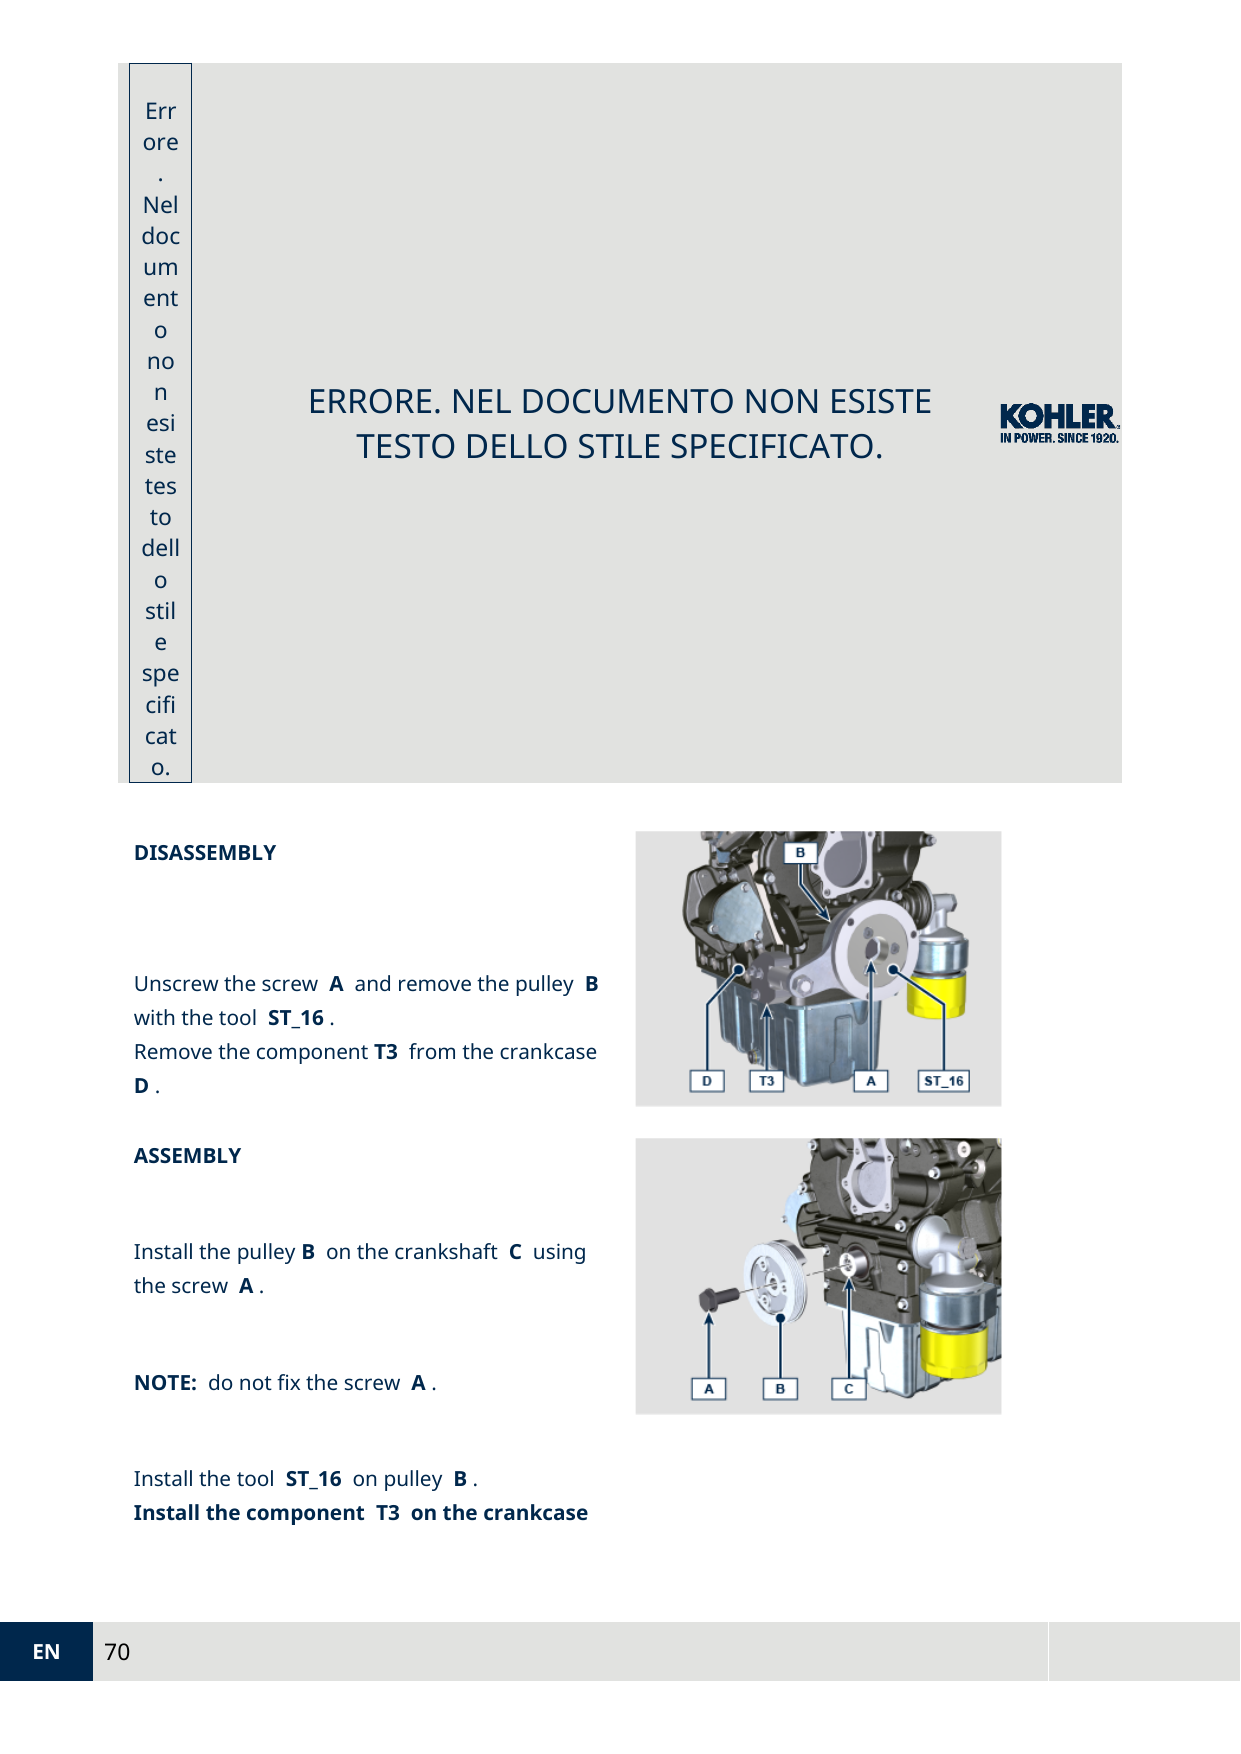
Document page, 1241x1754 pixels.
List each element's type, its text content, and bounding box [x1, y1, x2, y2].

picture [635, 830, 1003, 1107]
table_cell ASSEMBLY Install the pulley B on the crankshaft C using the screw A . NOTE: do not fix the screw A . Install the tool ST_16 on pulley B . Install the component T3 on the crankcase D using the screws T2 entering the component T4 inside the groove of the component T3 . Fix the screws T5 to lock the pulley C to the tool ST_16 . Fix the screws A (tightening torque 360 Nm ). [118, 1122, 620, 1543]
table_cell DISASSEMBLY Unscrew the screw A and remove the pulley B with the tool ST_16 . Remove the component T3 from the crankcase D . [118, 815, 620, 1122]
picture [635, 1137, 1003, 1415]
table_cell [620, 815, 1122, 1122]
table_cell [620, 1122, 1122, 1543]
picture [1000, 403, 1121, 443]
